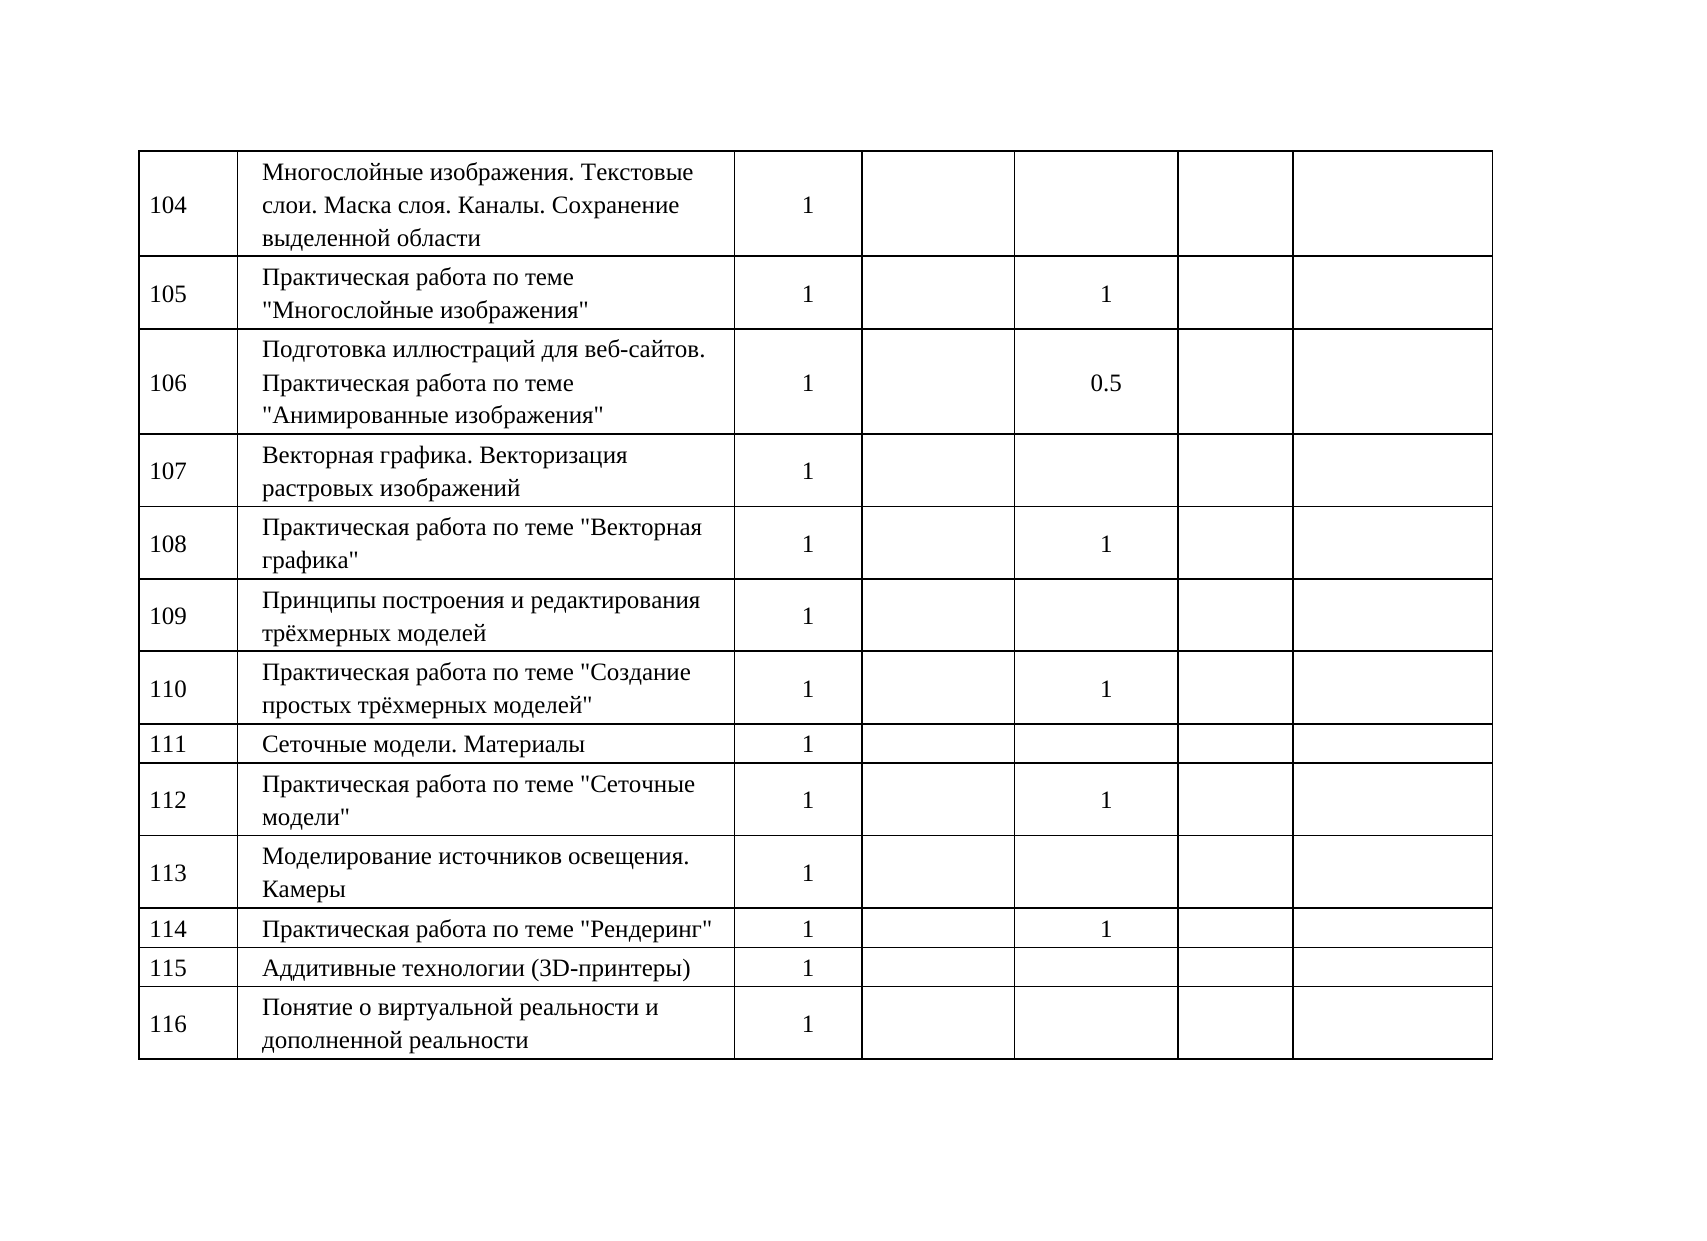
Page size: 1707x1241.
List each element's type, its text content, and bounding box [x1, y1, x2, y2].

table_cell 1 [735, 909, 861, 946]
table_cell Практическая работа по теме "Векторная графика" [238, 507, 734, 578]
table_cell [1294, 725, 1492, 762]
table_cell [1015, 948, 1177, 986]
table_cell 1 [735, 435, 861, 506]
table_cell [1294, 152, 1492, 255]
table_cell [863, 152, 1014, 255]
table_cell [863, 987, 1014, 1058]
table_cell [863, 330, 1014, 433]
table_cell 1 [735, 152, 861, 255]
table_cell Подготовка иллюстраций для веб-сайтов. Практическая работа по теме "Анимированные изображения" [238, 330, 734, 433]
table_cell 1 [735, 580, 861, 650]
table_cell [1294, 948, 1492, 986]
table_cell [1179, 152, 1292, 255]
table_cell 1 [735, 948, 861, 986]
table_cell 111 [140, 725, 237, 762]
table_cell [1294, 836, 1492, 907]
table_cell Моделирование источников освещения. Камеры [238, 836, 734, 907]
table_cell [863, 836, 1014, 907]
table_cell [1179, 764, 1292, 834]
table_cell 107 [140, 435, 237, 506]
table_cell 1 [1015, 652, 1177, 723]
table_cell Аддитивные технологии (3D-принтеры) [238, 948, 734, 986]
table_cell [1294, 330, 1492, 433]
table_cell [1294, 909, 1492, 946]
table_cell [1294, 435, 1492, 506]
table_cell 113 [140, 836, 237, 907]
table_cell [1015, 152, 1177, 255]
table_cell 115 [140, 948, 237, 986]
table_cell 1 [735, 725, 861, 762]
table_cell Понятие о виртуальной реальности и дополненной реальности [238, 987, 734, 1058]
table_cell [1294, 580, 1492, 650]
table_cell [1179, 435, 1292, 506]
table_cell [863, 764, 1014, 834]
table_cell [1179, 652, 1292, 723]
table_cell Принципы построения и редактирования трёхмерных моделей [238, 580, 734, 650]
table_cell 1 [1015, 257, 1177, 328]
table_cell [1179, 836, 1292, 907]
table_cell 1 [735, 507, 861, 578]
table_cell [863, 257, 1014, 328]
table_cell Практическая работа по теме "Сеточные модели" [238, 764, 734, 834]
table_cell 110 [140, 652, 237, 723]
table_cell 1 [1015, 507, 1177, 578]
table_cell 108 [140, 507, 237, 578]
table_cell [1015, 580, 1177, 650]
table_cell [1294, 987, 1492, 1058]
table_cell 1 [735, 257, 861, 328]
table_cell [863, 507, 1014, 578]
table_cell Векторная графика. Векторизация растровых изображений [238, 435, 734, 506]
table_cell 0.5 [1015, 330, 1177, 433]
table_cell 105 [140, 257, 237, 328]
table_cell [863, 948, 1014, 986]
table_cell [1015, 725, 1177, 762]
table_cell [1294, 507, 1492, 578]
table_cell Многослойные изображения. Текстовые слои. Маска слоя. Каналы. Сохранение выделенной области [238, 152, 734, 255]
table_cell [863, 652, 1014, 723]
table_cell 1 [735, 330, 861, 433]
table_cell [1294, 652, 1492, 723]
table_cell 104 [140, 152, 237, 255]
table_cell [1294, 257, 1492, 328]
table_cell 1 [735, 987, 861, 1058]
table_cell Практическая работа по теме "Рендеринг" [238, 909, 734, 946]
table_cell [1294, 764, 1492, 834]
table_cell 114 [140, 909, 237, 946]
table_cell [1015, 836, 1177, 907]
table_cell [863, 580, 1014, 650]
table_cell 106 [140, 330, 237, 433]
table_cell 112 [140, 764, 237, 834]
table_cell Сеточные модели. Материалы [238, 725, 734, 762]
table_cell 1 [1015, 764, 1177, 834]
table_cell [1179, 987, 1292, 1058]
table_cell [863, 725, 1014, 762]
table_cell Практическая работа по теме "Создание простых трёхмерных моделей" [238, 652, 734, 723]
table_cell [863, 435, 1014, 506]
table_cell 1 [1015, 909, 1177, 946]
table_cell [1179, 948, 1292, 986]
table_cell [1015, 987, 1177, 1058]
table_cell [1015, 435, 1177, 506]
table_cell [1179, 330, 1292, 433]
table_cell 1 [735, 652, 861, 723]
table_cell 1 [735, 836, 861, 907]
table_cell [1179, 257, 1292, 328]
table_cell 109 [140, 580, 237, 650]
table_cell [1179, 507, 1292, 578]
table_cell [863, 909, 1014, 946]
table_cell [1179, 725, 1292, 762]
table_cell 116 [140, 987, 237, 1058]
table_cell [1179, 909, 1292, 946]
table_cell Практическая работа по теме "Многослойные изображения" [238, 257, 734, 328]
table_cell 1 [735, 764, 861, 834]
table_cell [1179, 580, 1292, 650]
